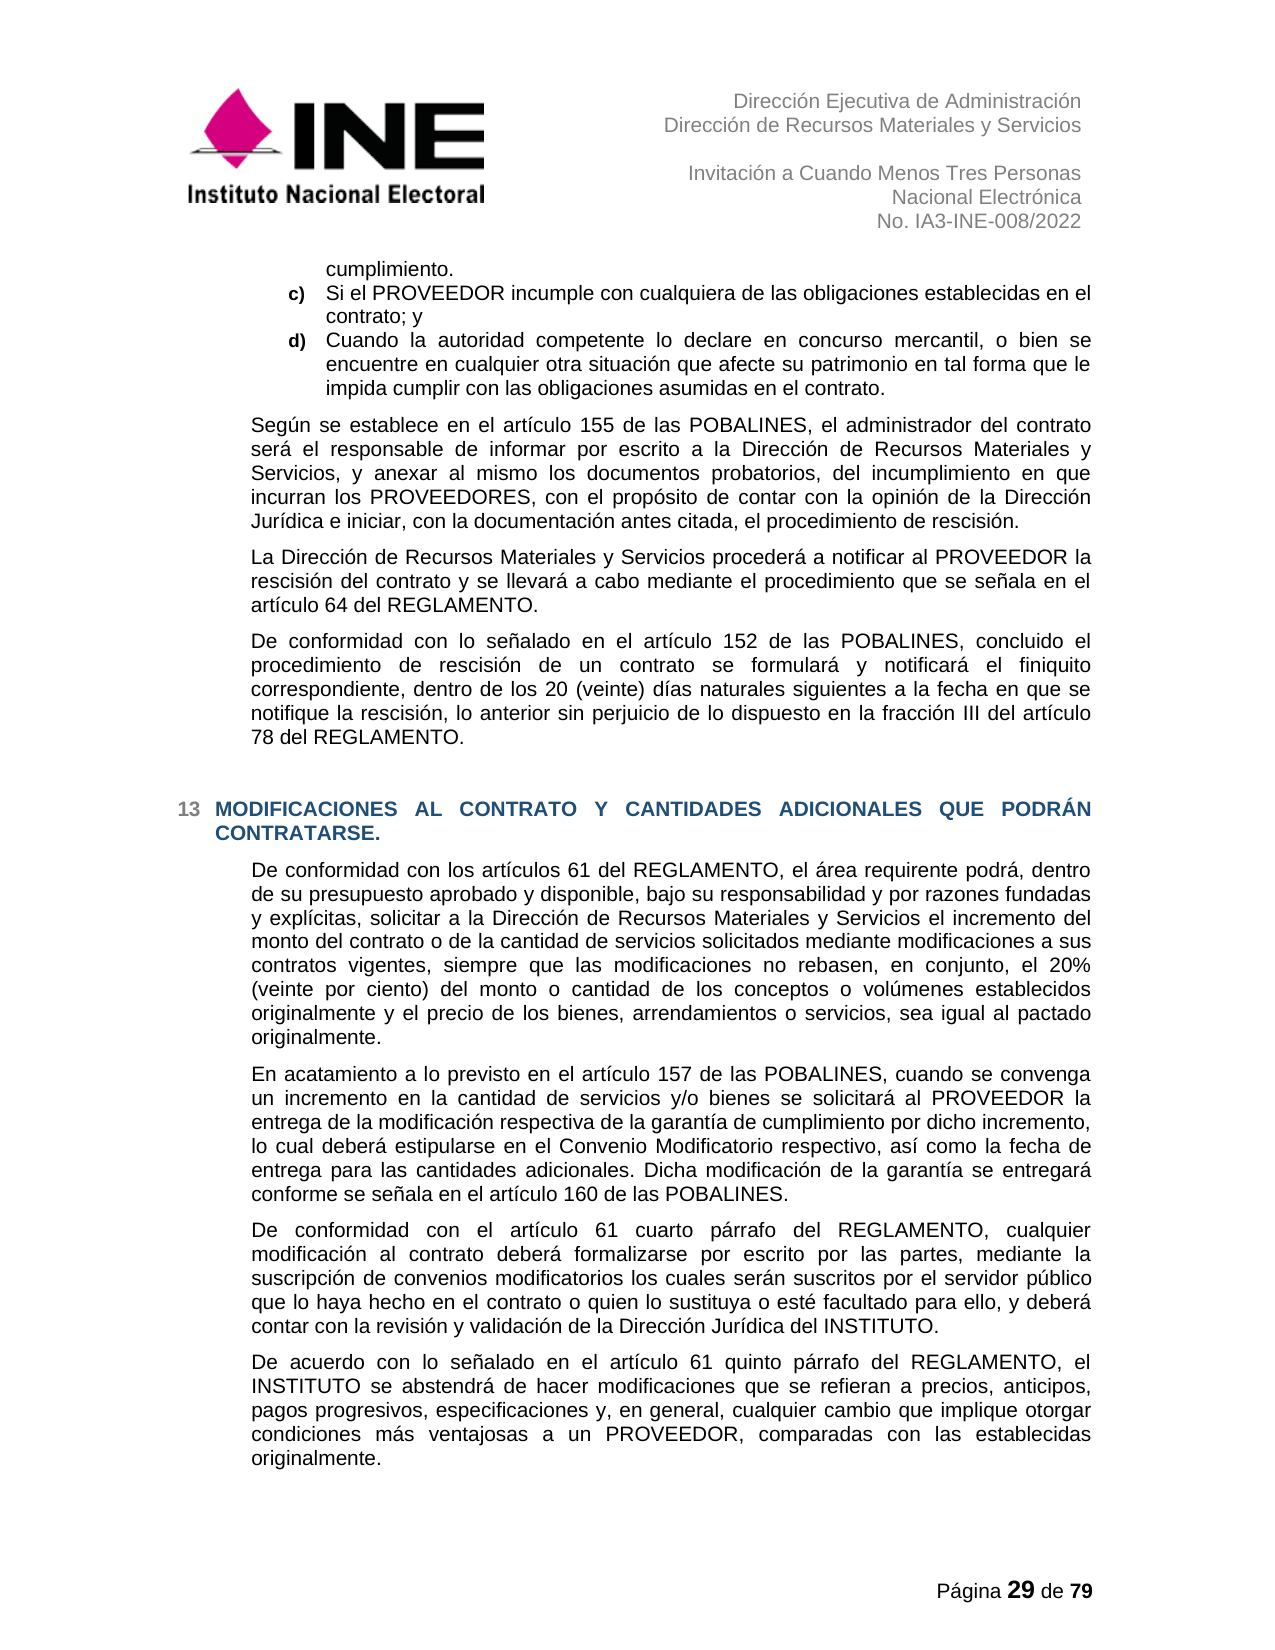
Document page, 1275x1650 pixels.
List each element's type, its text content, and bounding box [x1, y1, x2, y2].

text De conformidad con lo señalado en el artículo 152 de las POBALINES, concluido el procedimiento de rescisión de un contrato se formulará y notificará el finiquito correspondiente, dentro de los 20 (veinte) días naturales siguientes a la fecha en que se notifique la rescisión, lo anterior sin perjuicio de lo dispuesto en la fracción III del artículo 78 del REGLAMENTO. [251, 629, 1092, 749]
text En acatamiento a lo previsto en el artículo 157 de las POBALINES, cuando se convenga un incremento en la cantidad de servicios y/o bienes se solicitará al PROVEEDOR la entrega de la modificación respectiva de la garantía de cumplimiento por dicho incremento, lo cual deberá estipularse en el Convenio Modificatorio respectivo, así como la fecha de entrega para las cantidades adicionales. Dicha modificación de la garantía se entregará conforme se señala en el artículo 160 de las POBALINES. [251, 1062, 1092, 1205]
picture [188, 88, 484, 203]
text De acuerdo con lo señalado en el artículo 61 quinto párrafo del REGLAMENTO, el INSTITUTO se abstendrá de hacer modificaciones que se refieran a precios, anticipos, pagos progresivos, especificaciones y, en general, cualquier cambio que implique otorgar condiciones más ventajosas a un PROVEEDOR, comparadas con las establecidas originalmente. [251, 1350, 1092, 1470]
subtitle MODIFICACIONES AL CONTRATO Y CANTIDADES ADICIONALES QUE PODRÁN CONTRATARSE. [177, 797, 1092, 845]
text La Dirección de Recursos Materiales y Servicios procederá a notificar al PROVEEDOR la rescisión del contrato y se llevará a cabo mediante el procedimiento que se señala en el artículo 64 del REGLAMENTO. [251, 545, 1092, 617]
text Según se establece en el artículo 155 de las POBALINES, el administrador del contrato será el responsable de informar por escrito a la Dirección de Recursos Materiales y Servicios, y anexar al mismo los documentos probatorios, del incumplimiento en que incurran los PROVEEDORES, con el propósito de contar con la opinión de la Dirección Jurídica e iniciar, con la documentación antes citada, el procedimiento de rescisión. [251, 413, 1092, 532]
list Si el PROVEEDOR incumple con cualquiera de las obligaciones establecidas en el contrato; y [288, 280, 1092, 328]
text De conformidad con los artículos 61 del REGLAMENTO, el área requirente podrá, dentro de su presupuesto aprobado y disponible, bajo su responsabilidad y por razones fundadas y explícitas, solicitar a la Dirección de Recursos Materiales y Servicios el incremento del monto del contrato o de la cantidad de servicios solicitados mediante modificaciones a sus contratos vigentes, siempre que las modificaciones no rebasen, en conjunto, el 20% (veinte por ciento) del monto o cantidad de los conceptos o volúmenes establecidos originalmente y el precio de los bienes, arrendamientos o servicios, sea igual al pactado originalmente. [251, 857, 1092, 1049]
list Cuando la autoridad competente lo declare en concurso mercantil, o bien se encuentre en cualquier otra situación que afecte su patrimonio en tal forma que le impida cumplir con las obligaciones asumidas en el contrato. [288, 328, 1092, 400]
text De conformidad con el artículo 61 cuarto párrafo del REGLAMENTO, cualquier modificación al contrato deberá formalizarse por escrito por las partes, mediante la suscripción de convenios modificatorios los cuales serán suscritos por el servidor público que lo haya hecho en el contrato o quien lo sustituya o esté facultado para ello, y deberá contar con la revisión y validación de la Dirección Jurídica del INSTITUTO. [251, 1218, 1092, 1338]
list Si el monto calculado de la pena convencional excede el monto de la garantía de cumplimiento. [288, 256, 1092, 280]
